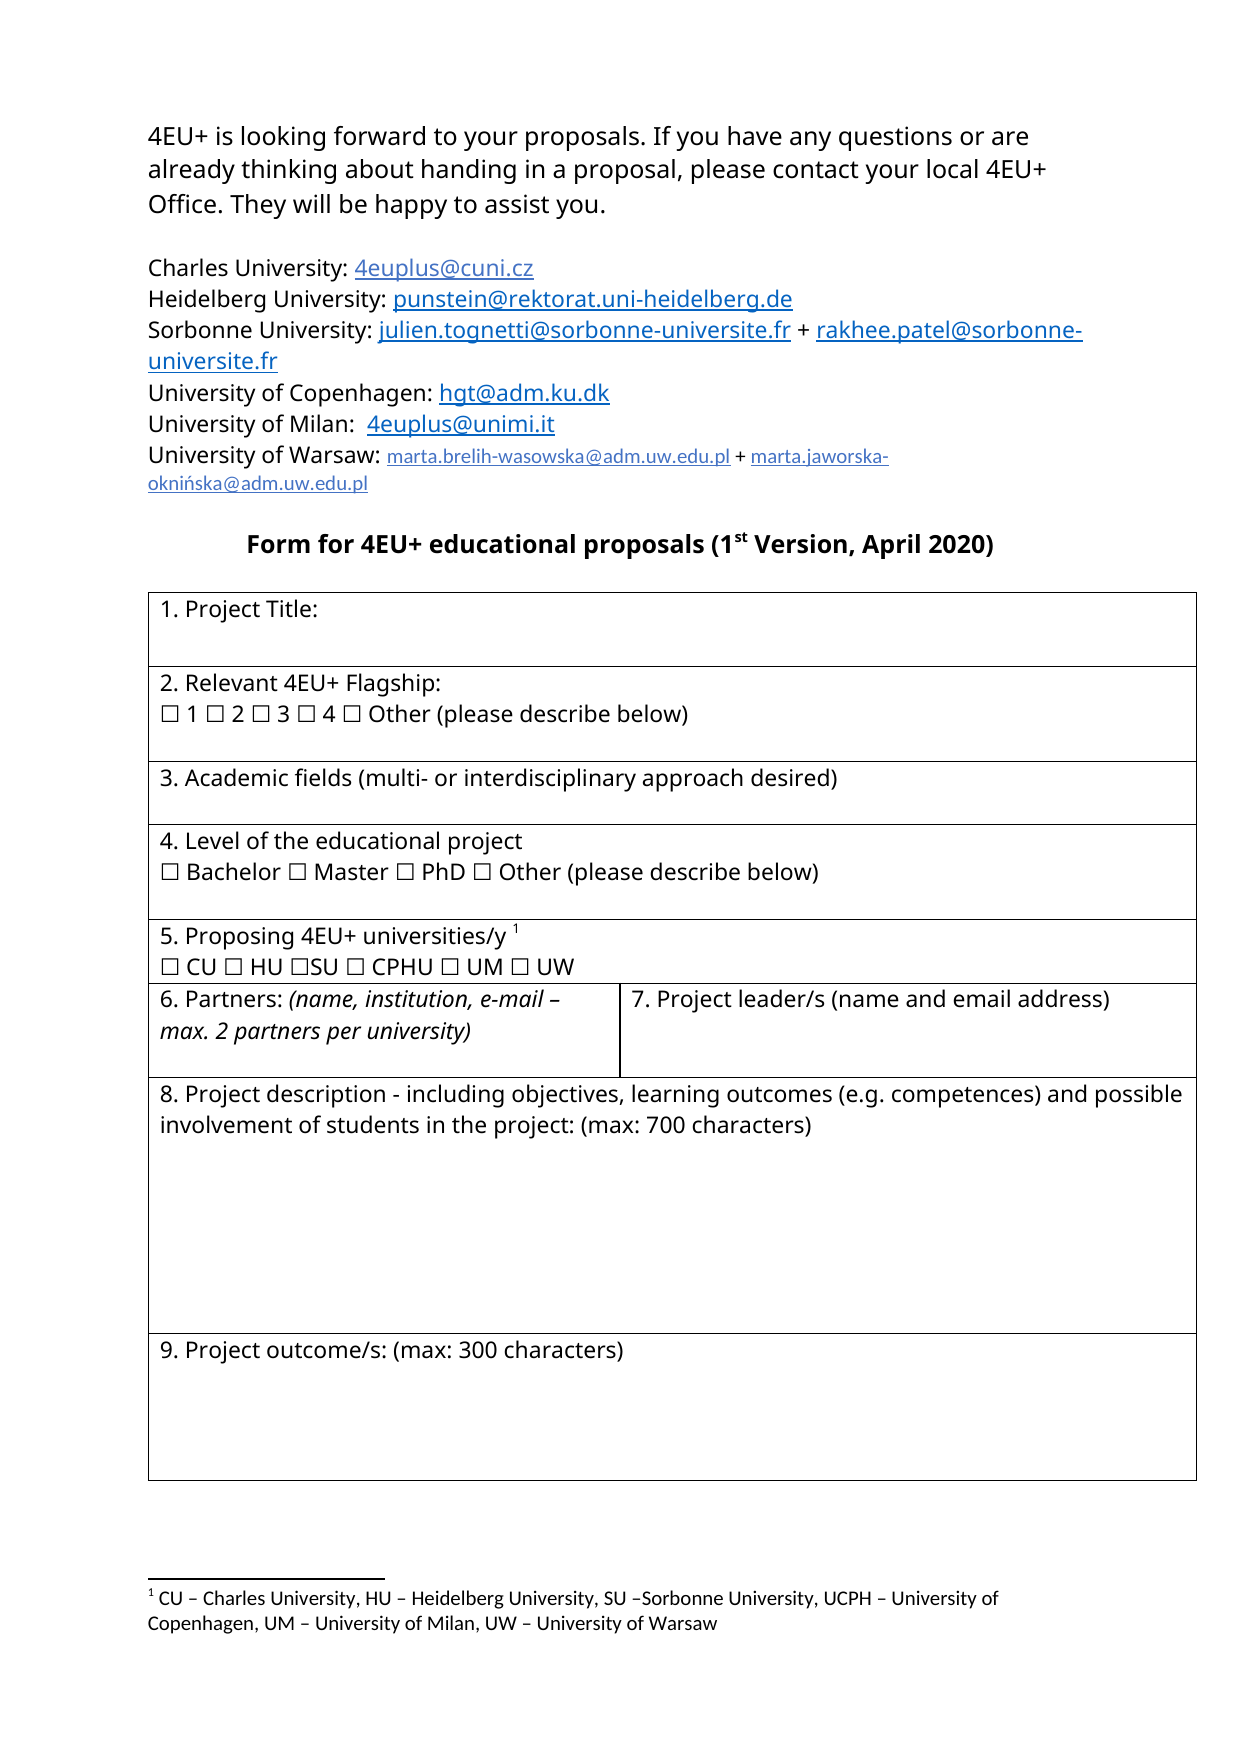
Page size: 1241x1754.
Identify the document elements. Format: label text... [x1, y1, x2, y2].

text Form for 4EU+ educational proposals (1st Version, April 2020) [148, 527, 1092, 561]
text 4EU+ is looking forward to your proposals. If you have any questions or are already thinking about handing in a proposal, please contact your local 4EU+ Office. They will be happy to assist you. [148, 118, 1092, 220]
text University of Milan: 4euplus@unimi.it [148, 408, 1092, 439]
table_header 1. Project Title: [149, 593, 1196, 666]
table_cell 8. Project description - including objectives, learning outcomes (e.g. competences) and possible involvement of students in the project: (max: 700 characters) [149, 1078, 1196, 1333]
table_cell 5. Proposing 4EU+ universities/y CU HU SU CPHU UM UW [149, 920, 1196, 982]
table_cell 3. Academic fields (multi- or interdisciplinary approach desired) [149, 762, 1196, 824]
table_cell 7. Project leader/s (name and email address) [621, 984, 1196, 1077]
text University of Copenhagen: hgt@adm.ku.dk [148, 377, 1092, 408]
table_cell 6. Partners: (name, institution, e-mail – max. 2 partners per university) [149, 984, 619, 1077]
text Charles University: 4euplus@cuni.cz [148, 252, 1092, 283]
text Sorbonne University: julien.tognetti@sorbonne-universite.fr + rakhee.patel@sorbonne-universite.fr [148, 314, 1092, 377]
text University of Warsaw: marta.brelih-wasowska@adm.uw.edu.pl + marta.jaworska-oknińska@adm.uw.edu.pl [148, 439, 1092, 496]
table_cell 2. Relevant 4EU+ Flagship: 1 2 3 4 Other (please describe below) [149, 667, 1196, 761]
text Heidelberg University: punstein@rektorat.uni-heidelberg.de [148, 283, 1092, 314]
table_cell 9. Project outcome/s: (max: 300 characters) [149, 1334, 1196, 1480]
table_cell 4. Level of the educational project Bachelor Master PhD Other (please describe below) [149, 825, 1196, 919]
